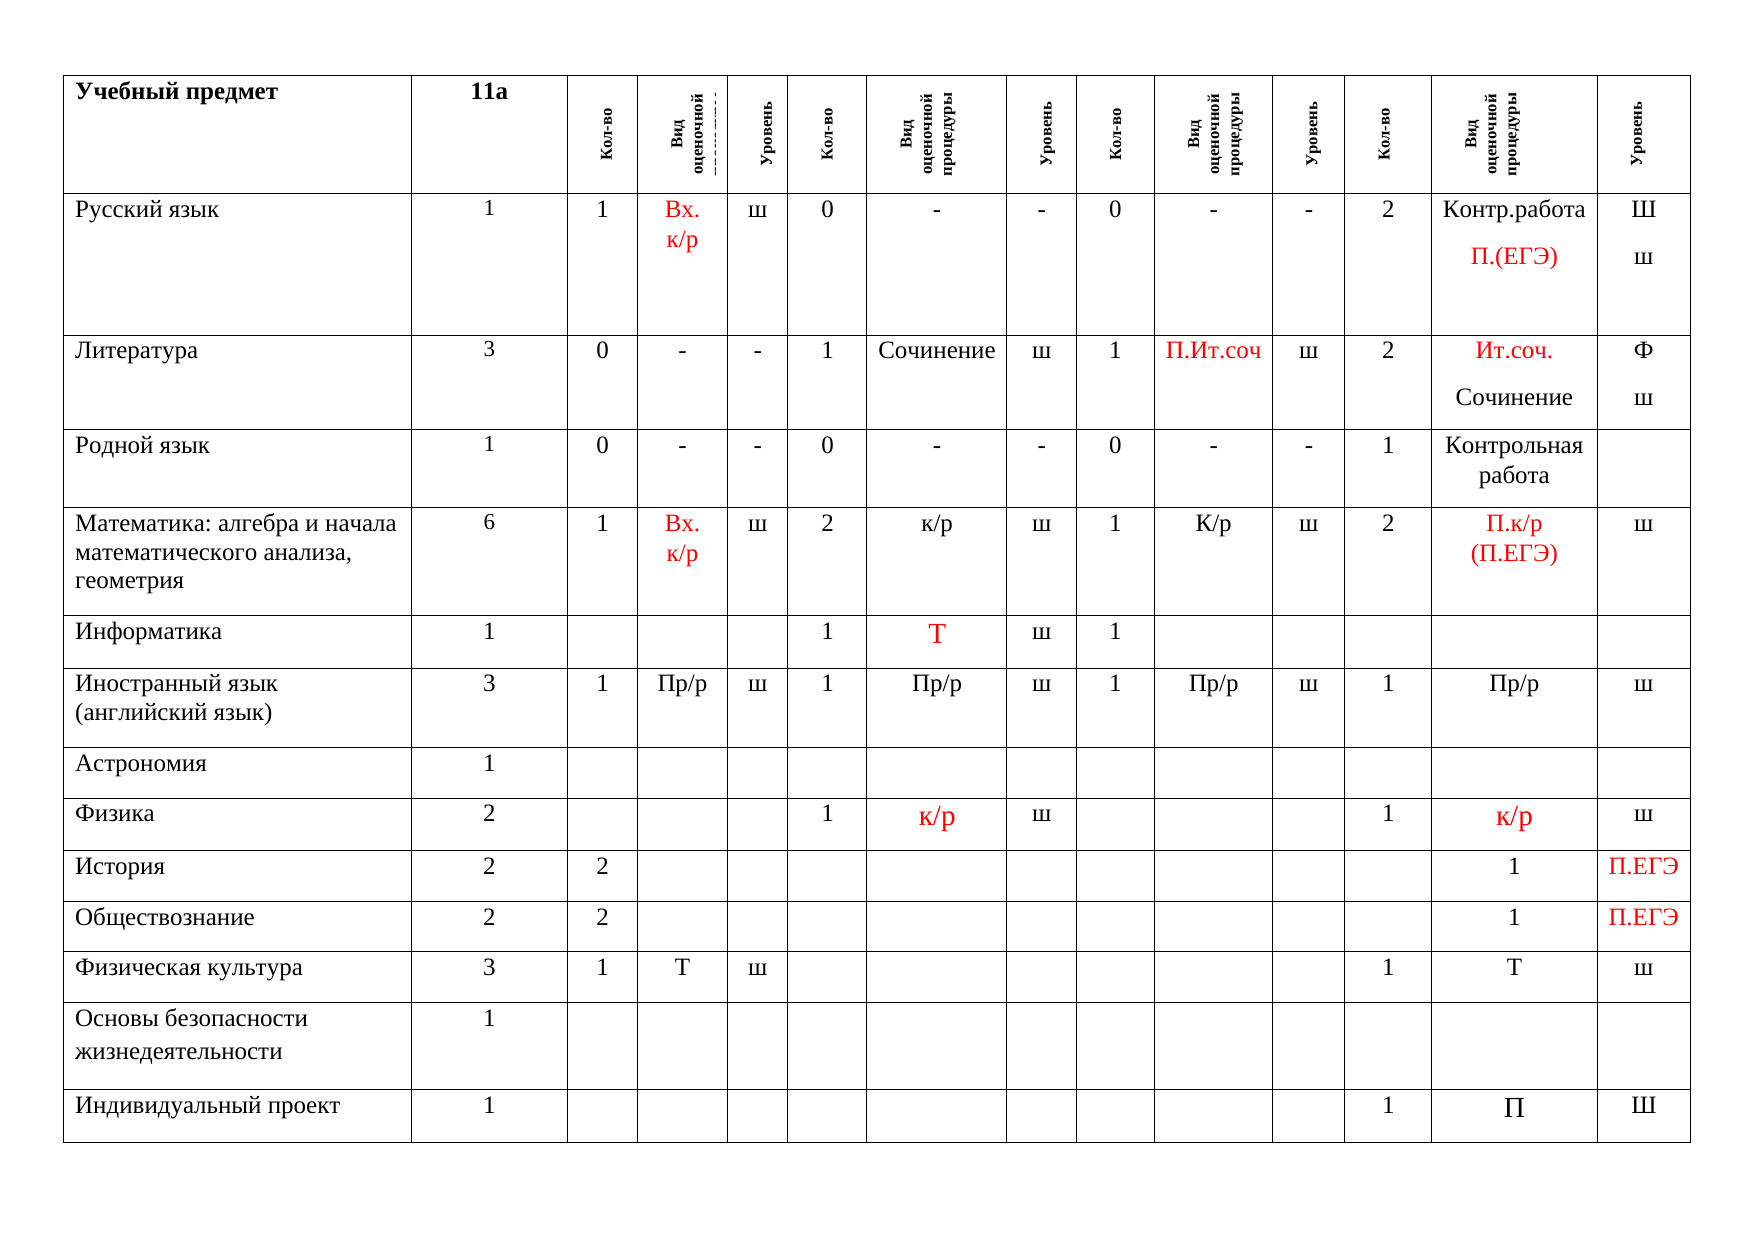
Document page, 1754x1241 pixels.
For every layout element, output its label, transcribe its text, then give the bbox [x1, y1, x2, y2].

table_cell [867, 851, 1006, 901]
table_cell - [1007, 194, 1076, 334]
table_cell Ш ш [1598, 194, 1690, 334]
table_cell ш [728, 669, 787, 747]
table_cell ш [1273, 669, 1344, 747]
table_cell 1 [1345, 1090, 1431, 1142]
table_cell [728, 851, 787, 901]
table_cell [788, 851, 866, 901]
table_cell История [64, 851, 411, 901]
table_cell 1 [1077, 616, 1154, 667]
table_cell - [867, 430, 1006, 507]
table_cell 1 [1077, 508, 1154, 615]
table_cell Вид оценочной процедуры [867, 76, 1006, 193]
table_cell П.к/р (П.ЕГЭ) [1432, 508, 1597, 615]
table_cell [1007, 1003, 1076, 1089]
table_cell [1155, 952, 1272, 1002]
table_cell Обществознание [64, 902, 411, 951]
table_cell [1007, 851, 1076, 901]
table_cell Иностранный язык (английский язык) [64, 669, 411, 747]
table_cell Кол-во [568, 76, 637, 193]
table_cell [728, 799, 787, 850]
table_cell [788, 1003, 866, 1089]
table_cell 1 [788, 336, 866, 429]
table_cell Учебный предмет [64, 76, 411, 193]
table_cell 1 [1432, 902, 1597, 951]
table_cell [1155, 616, 1272, 667]
table_cell Уровень [728, 76, 787, 193]
table_cell [1007, 1090, 1076, 1142]
table_cell ш [1007, 336, 1076, 429]
table_cell Физическая культура [64, 952, 411, 1002]
table_cell Т [638, 952, 727, 1002]
table_cell Контр.работа П.(ЕГЭ) [1432, 194, 1597, 334]
table_cell Уровень [1007, 76, 1076, 193]
table_cell ш [1007, 799, 1076, 850]
table_cell [1155, 902, 1272, 951]
table_cell 1 [412, 194, 567, 334]
table_cell к/р [1432, 799, 1597, 850]
table_cell Вид оценочной процедуры [638, 76, 727, 193]
table_cell Вид оценочной процедуры [1155, 76, 1272, 193]
table_cell Пр/р [867, 669, 1006, 747]
table_cell 0 [788, 194, 866, 334]
table_cell Вх.к/р [638, 194, 727, 334]
table_cell [1077, 1003, 1154, 1089]
table_cell Пр/р [1432, 669, 1597, 747]
table_cell [867, 952, 1006, 1002]
table_cell Уровень [1598, 76, 1690, 193]
table_cell 1 [568, 952, 637, 1002]
table_cell 1 [412, 430, 567, 507]
table_cell [638, 799, 727, 850]
table_cell 1 [1077, 669, 1154, 747]
table_cell Пр/р [1155, 669, 1272, 747]
table_cell Пр/р [638, 669, 727, 747]
table_cell 3 [412, 336, 567, 429]
table_cell [728, 902, 787, 951]
table_cell Вх.к/р [638, 508, 727, 615]
table_cell [867, 1090, 1006, 1142]
table_cell [788, 748, 866, 797]
table_cell [568, 616, 637, 667]
table_cell [1273, 1003, 1344, 1089]
table_cell [1155, 799, 1272, 850]
table_cell Основы безопасности жизнедеятельности [64, 1003, 411, 1089]
table_cell Математика: алгебра и начала математического анализа, геометрия [64, 508, 411, 615]
table_cell - [1273, 430, 1344, 507]
table_cell 3 [412, 669, 567, 747]
table_cell [1007, 952, 1076, 1002]
table_cell Ф ш [1598, 336, 1690, 429]
table_cell Родной язык [64, 430, 411, 507]
table_cell 2 [788, 508, 866, 615]
table_cell [1077, 902, 1154, 951]
table_cell - [638, 336, 727, 429]
table_cell 1 [568, 194, 637, 334]
table_cell [1273, 851, 1344, 901]
table_cell [1273, 748, 1344, 797]
table_cell - [1155, 430, 1272, 507]
table_cell 0 [568, 430, 637, 507]
table_cell 0 [1077, 194, 1154, 334]
table_cell 1 [412, 616, 567, 667]
table_cell [728, 1003, 787, 1089]
table_cell [638, 1003, 727, 1089]
table_cell 1 [788, 799, 866, 850]
table_cell - [638, 430, 727, 507]
table_cell 0 [568, 336, 637, 429]
table_cell [1077, 748, 1154, 797]
table_cell [1077, 1090, 1154, 1142]
table_cell 1 [1345, 669, 1431, 747]
table_cell Уровень [1273, 76, 1344, 193]
table_cell [1077, 851, 1154, 901]
table_cell [1273, 1090, 1344, 1142]
table_cell к/р [867, 799, 1006, 850]
table_cell Физика [64, 799, 411, 850]
table_cell 1 [412, 1003, 567, 1089]
table_cell [1345, 902, 1431, 951]
table_cell [568, 1003, 637, 1089]
table_cell 2 [568, 902, 637, 951]
table_cell [788, 902, 866, 951]
table_cell [1077, 799, 1154, 850]
table_cell [867, 902, 1006, 951]
table_cell 2 [1345, 194, 1431, 334]
table_cell [1273, 616, 1344, 667]
table_cell 1 [788, 616, 866, 667]
table_cell Кол-во [1345, 76, 1431, 193]
table_cell 1 [412, 748, 567, 797]
table_cell 1 [568, 508, 637, 615]
table_cell 1 [568, 669, 637, 747]
table_cell 6 [412, 508, 567, 615]
table_cell - [728, 336, 787, 429]
table_cell П [1432, 1090, 1597, 1142]
table_cell ш [1273, 508, 1344, 615]
table_cell - [867, 194, 1006, 334]
table_cell - [728, 430, 787, 507]
table_cell ш [728, 194, 787, 334]
table_cell [638, 1090, 727, 1142]
table_cell 2 [412, 799, 567, 850]
table_cell 2 [1345, 336, 1431, 429]
table_cell 0 [1077, 430, 1154, 507]
table_cell ш [1598, 508, 1690, 615]
table_cell [728, 616, 787, 667]
table_cell 1 [412, 1090, 567, 1142]
table_cell 1 [1432, 851, 1597, 901]
table_cell [867, 1003, 1006, 1089]
table_cell [638, 902, 727, 951]
table_cell [1155, 1090, 1272, 1142]
table_cell [1007, 902, 1076, 951]
table_cell ш [728, 508, 787, 615]
table_cell - [1155, 194, 1272, 334]
table_cell [1432, 616, 1597, 667]
table_cell [1273, 952, 1344, 1002]
table_cell [638, 851, 727, 901]
table_cell Индивидуальный проект [64, 1090, 411, 1142]
table_cell - [1007, 430, 1076, 507]
table_cell [1432, 748, 1597, 797]
table_cell [1155, 748, 1272, 797]
table_cell ш [1007, 508, 1076, 615]
table_cell ш [1007, 669, 1076, 747]
table_cell Астрономия [64, 748, 411, 797]
table_cell Ит.соч. Сочинение [1432, 336, 1597, 429]
table_cell Информатика [64, 616, 411, 667]
table_cell Литература [64, 336, 411, 429]
table_cell ш [728, 952, 787, 1002]
table_cell [867, 748, 1006, 797]
table_cell Т [1432, 952, 1597, 1002]
table_cell 1 [1077, 336, 1154, 429]
table_cell ш [1598, 952, 1690, 1002]
table_cell ш [1598, 669, 1690, 747]
table_cell [1345, 616, 1431, 667]
table_cell Вид оценочной процедуры [1432, 76, 1597, 193]
table_cell [568, 1090, 637, 1142]
table_cell Ш [1598, 1090, 1690, 1142]
table_cell 0 [788, 430, 866, 507]
table_cell [1155, 851, 1272, 901]
table_cell [1273, 799, 1344, 850]
table_cell 2 [568, 851, 637, 901]
table_cell ш [1007, 616, 1076, 667]
table_cell ш [1598, 799, 1690, 850]
table_cell [1077, 952, 1154, 1002]
table_cell 2 [412, 851, 567, 901]
table_cell [1598, 616, 1690, 667]
table_cell П.ЕГЭ [1598, 902, 1690, 951]
table_cell [788, 952, 866, 1002]
table_cell 1 [1345, 952, 1431, 1002]
table_cell ш [1273, 336, 1344, 429]
table_cell [1007, 748, 1076, 797]
table_cell Русский язык [64, 194, 411, 334]
table_cell [728, 748, 787, 797]
table_cell 2 [1345, 508, 1431, 615]
table_cell 3 [412, 952, 567, 1002]
table_cell К/р [1155, 508, 1272, 615]
table_cell [788, 1090, 866, 1142]
table_cell П.Ит.соч [1155, 336, 1272, 429]
table_cell [568, 748, 637, 797]
table_cell 2 [412, 902, 567, 951]
table_cell [728, 1090, 787, 1142]
table_cell - [1273, 194, 1344, 334]
table_cell 1 [1345, 430, 1431, 507]
table_cell [1155, 1003, 1272, 1089]
table_cell Кол-во [1077, 76, 1154, 193]
table_cell Т [867, 616, 1006, 667]
table_cell 1 [1345, 799, 1431, 850]
table_cell [638, 616, 727, 667]
table_cell [1598, 1003, 1690, 1089]
table_cell 11а [412, 76, 567, 193]
table_cell [1598, 748, 1690, 797]
table_cell П.ЕГЭ [1598, 851, 1690, 901]
table_cell 1 [788, 669, 866, 747]
table_cell [1598, 430, 1690, 507]
table_cell [1345, 851, 1431, 901]
table_cell [1273, 902, 1344, 951]
table_cell к/р [867, 508, 1006, 615]
table_cell Кол-во [788, 76, 866, 193]
table_cell [1432, 1003, 1597, 1089]
table_cell Сочинение [867, 336, 1006, 429]
table_cell [1345, 748, 1431, 797]
table_cell [568, 799, 637, 850]
table_cell [638, 748, 727, 797]
table_cell Контрольная работа [1432, 430, 1597, 507]
table_cell [1345, 1003, 1431, 1089]
